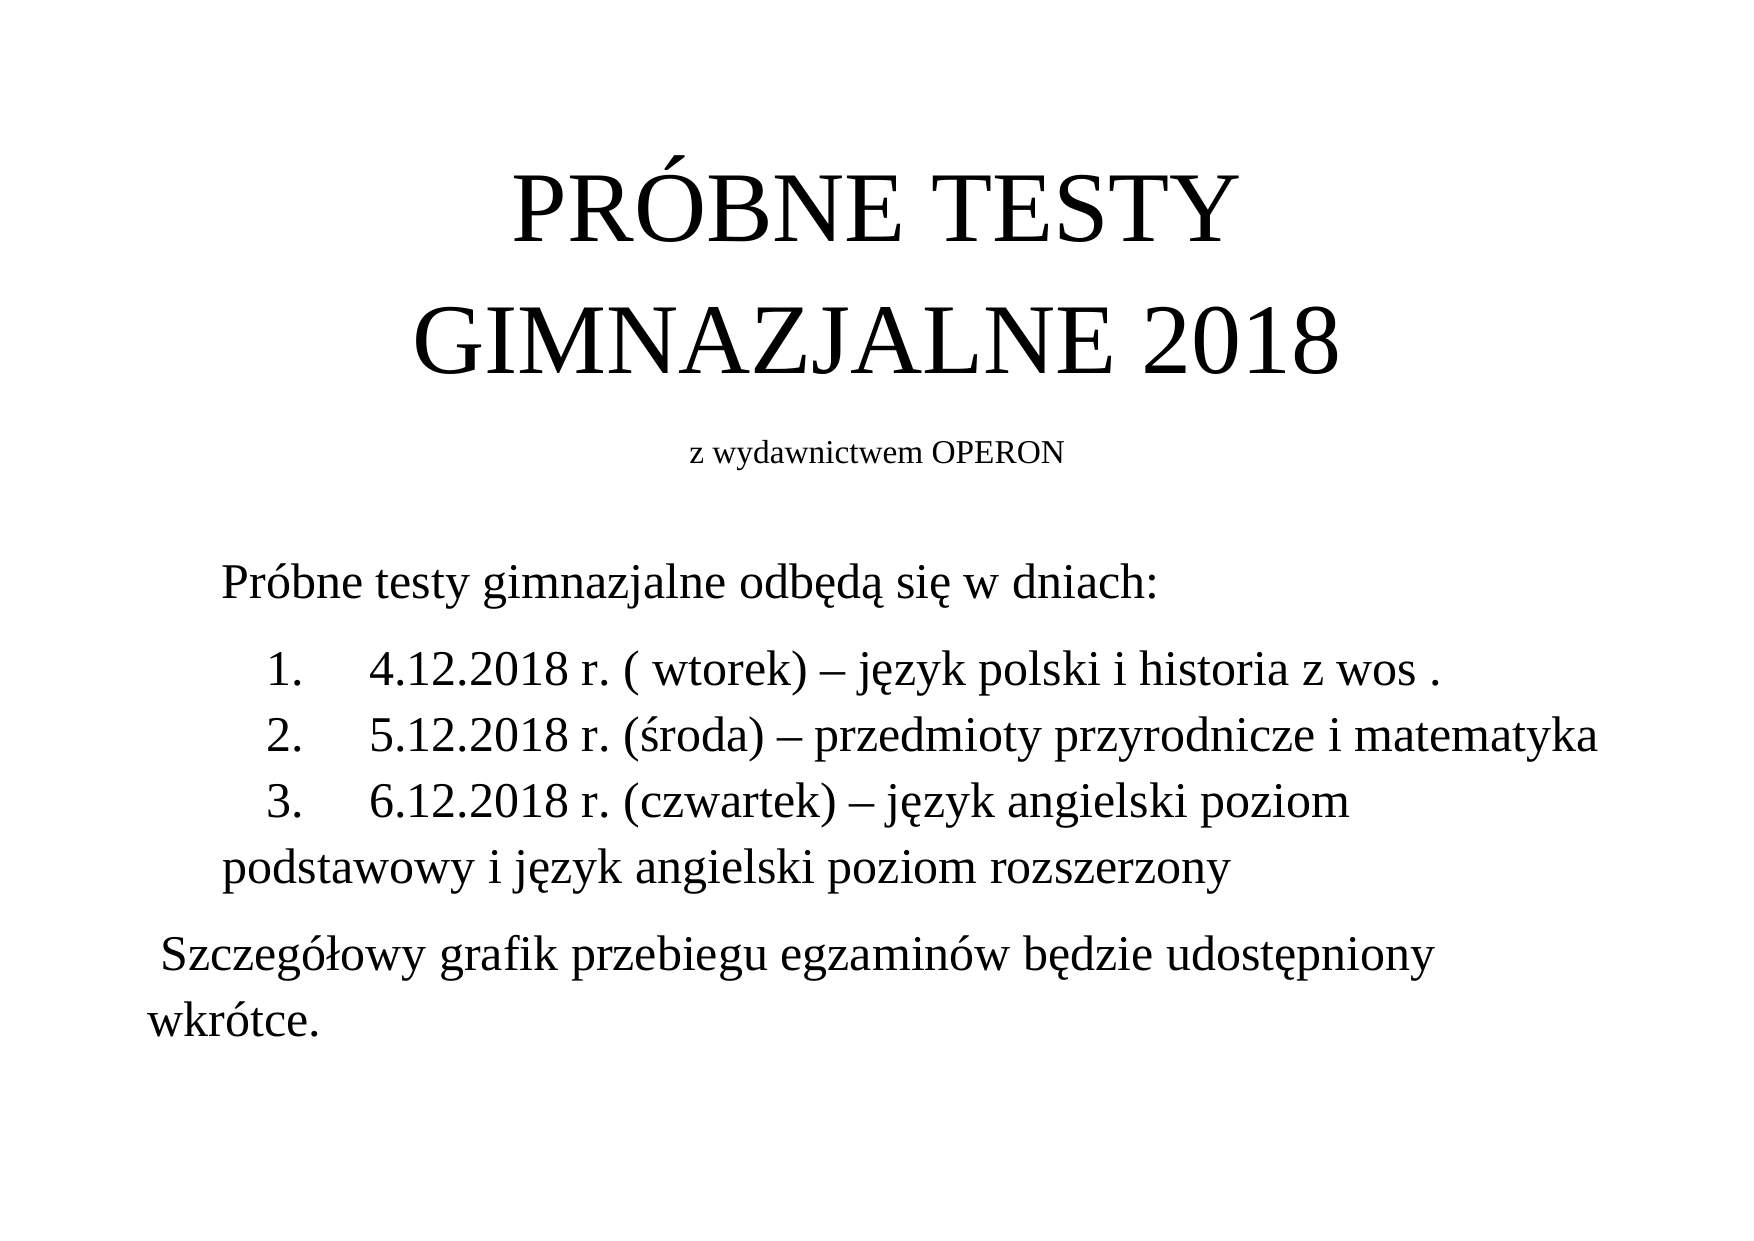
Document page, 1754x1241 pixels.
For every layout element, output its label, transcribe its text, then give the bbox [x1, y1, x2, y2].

text z wydawnictwem OPERON [148, 433, 1606, 471]
text Próbne testy gimnazjalne odbędą się w dniach: [148, 552, 1606, 609]
text Szczegółowy grafik przebiegu egzaminów będzie udostępniony wkrótce. [148, 923, 1606, 1047]
list 5.12.2018 r. (środa) – przedmioty przyrodnicze i matematyka [223, 704, 1606, 762]
list 4.12.2018 r. ( wtorek) – język polski i historia z wos . [223, 638, 1606, 696]
text PRÓBNE TESTY GIMNAZJALNE 2018 [148, 148, 1606, 395]
list 6.12.2018 r. (czwartek) – język angielski poziom podstawowy i język angielski poziom rozszerzony [223, 771, 1606, 894]
